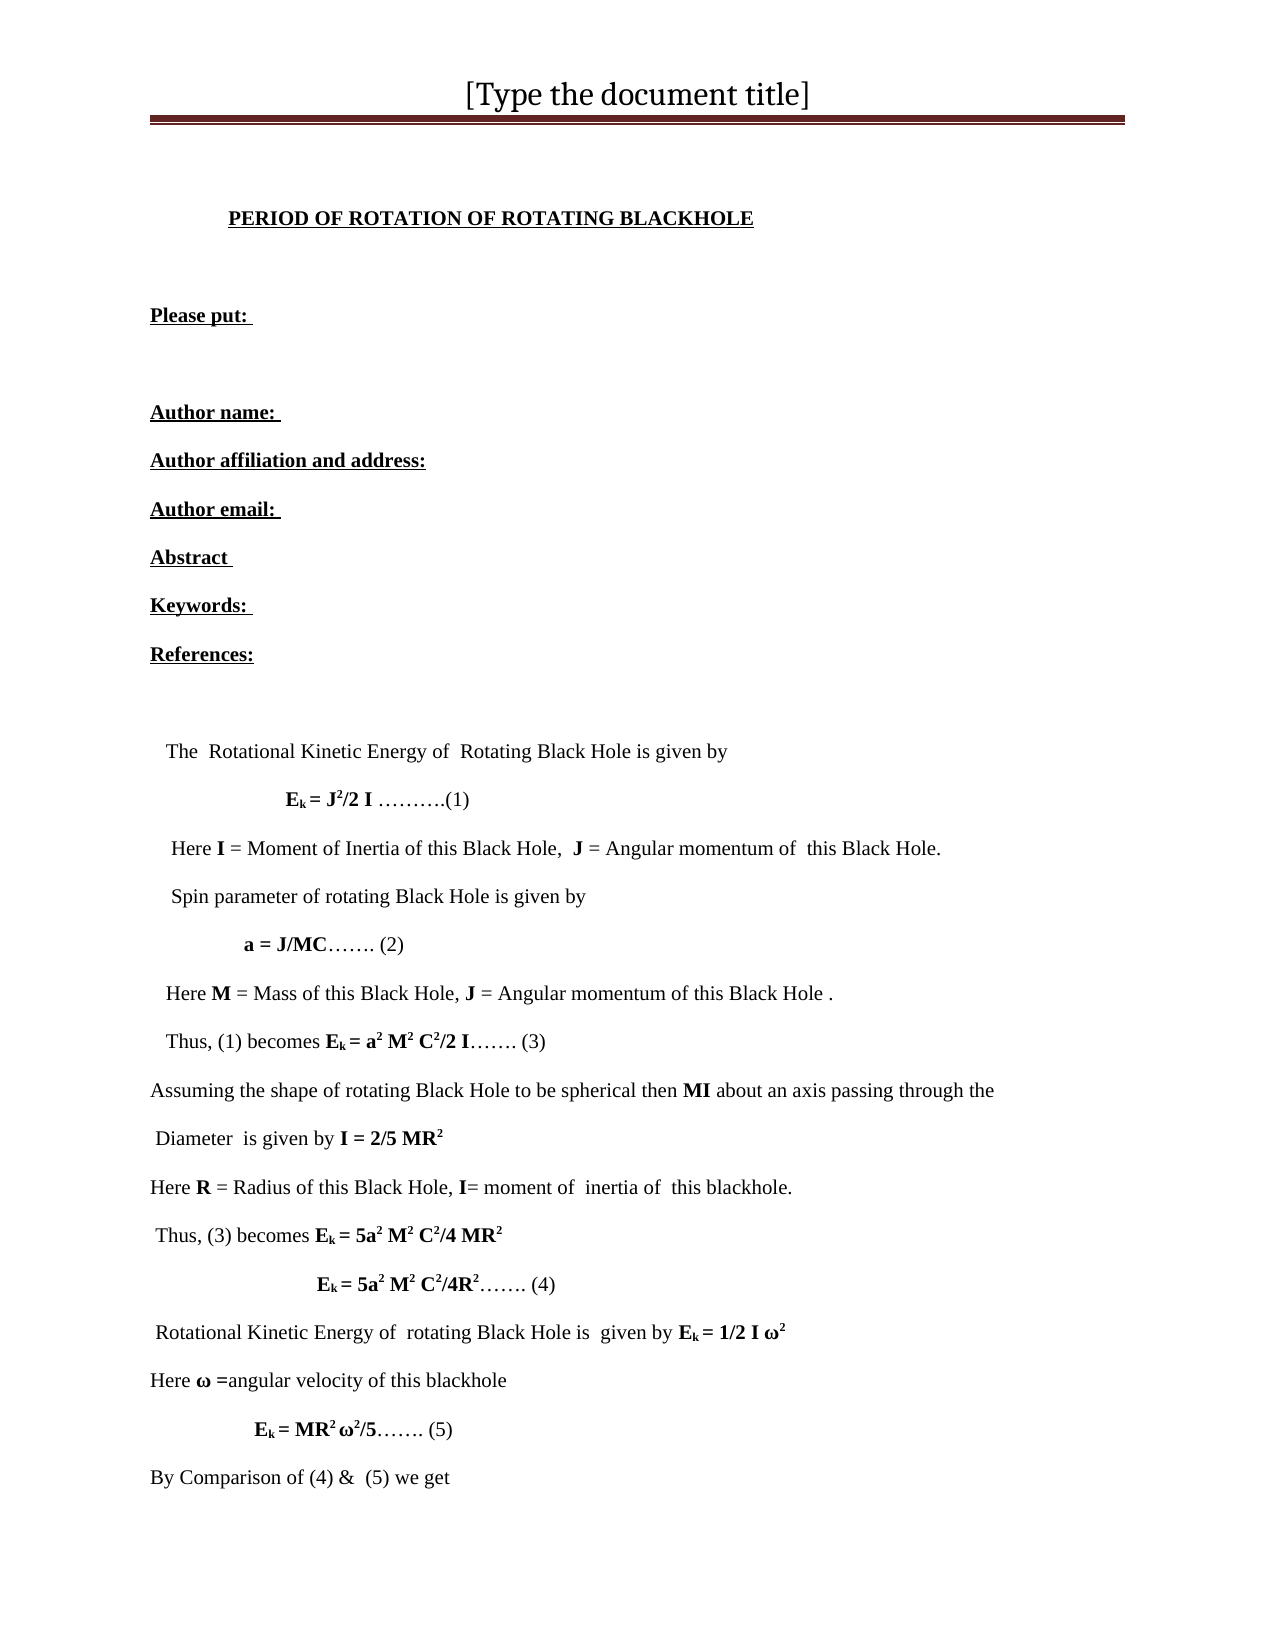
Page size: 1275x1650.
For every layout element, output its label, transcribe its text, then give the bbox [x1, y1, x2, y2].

text PERIOD OF ROTATION OF ROTATING BLACKHOLE [150, 206, 1125, 230]
text Thus, (1) becomes Ek = a2 M2 C2/2 I……. (3) [150, 1029, 1125, 1053]
text References: [150, 642, 1125, 666]
text Author affiliation and address: [150, 448, 1125, 472]
text Here ω =angular velocity of this blackhole [150, 1368, 1125, 1392]
text Assuming the shape of rotating Black Hole to be spherical then MI about an axis passing through the [150, 1078, 1125, 1102]
text Rotational Kinetic Energy of rotating Black Hole is given by Ek = 1/2 I ω2 [150, 1320, 1125, 1344]
text By Comparison of (4) & (5) we get [150, 1465, 1125, 1489]
text a = J/MC……. (2) [150, 932, 1125, 956]
text Keywords: [150, 593, 1125, 617]
text Diameter is given by I = 2/5 MR2 [150, 1126, 1125, 1150]
text Here I = Moment of Inertia of this Black Hole, J = Angular momentum of this Black Hole. [150, 836, 1125, 859]
text Ek = MR2 ω2/5……. (5) [150, 1417, 1125, 1441]
text Ek = J2/2 I ……….(1) [150, 787, 1125, 811]
text Author email: [150, 496, 1125, 521]
text Ek = 5a2 M2 C2/4R2……. (4) [150, 1271, 1125, 1296]
text Here R = Radius of this Black Hole, I= moment of inertia of this blackhole. [150, 1174, 1125, 1199]
text Author name: [150, 399, 1125, 424]
text Thus, (3) becomes Ek = 5a2 M2 C2/4 MR2 [150, 1223, 1125, 1247]
text Here M = Mass of this Black Hole, J = Angular momentum of this Black Hole . [150, 981, 1125, 1005]
text Abstract [150, 545, 1125, 569]
text The Rotational Kinetic Energy of Rotating Black Hole is given by [150, 739, 1125, 763]
text Please put: [150, 303, 1125, 327]
text Spin parameter of rotating Black Hole is given by [150, 884, 1125, 908]
